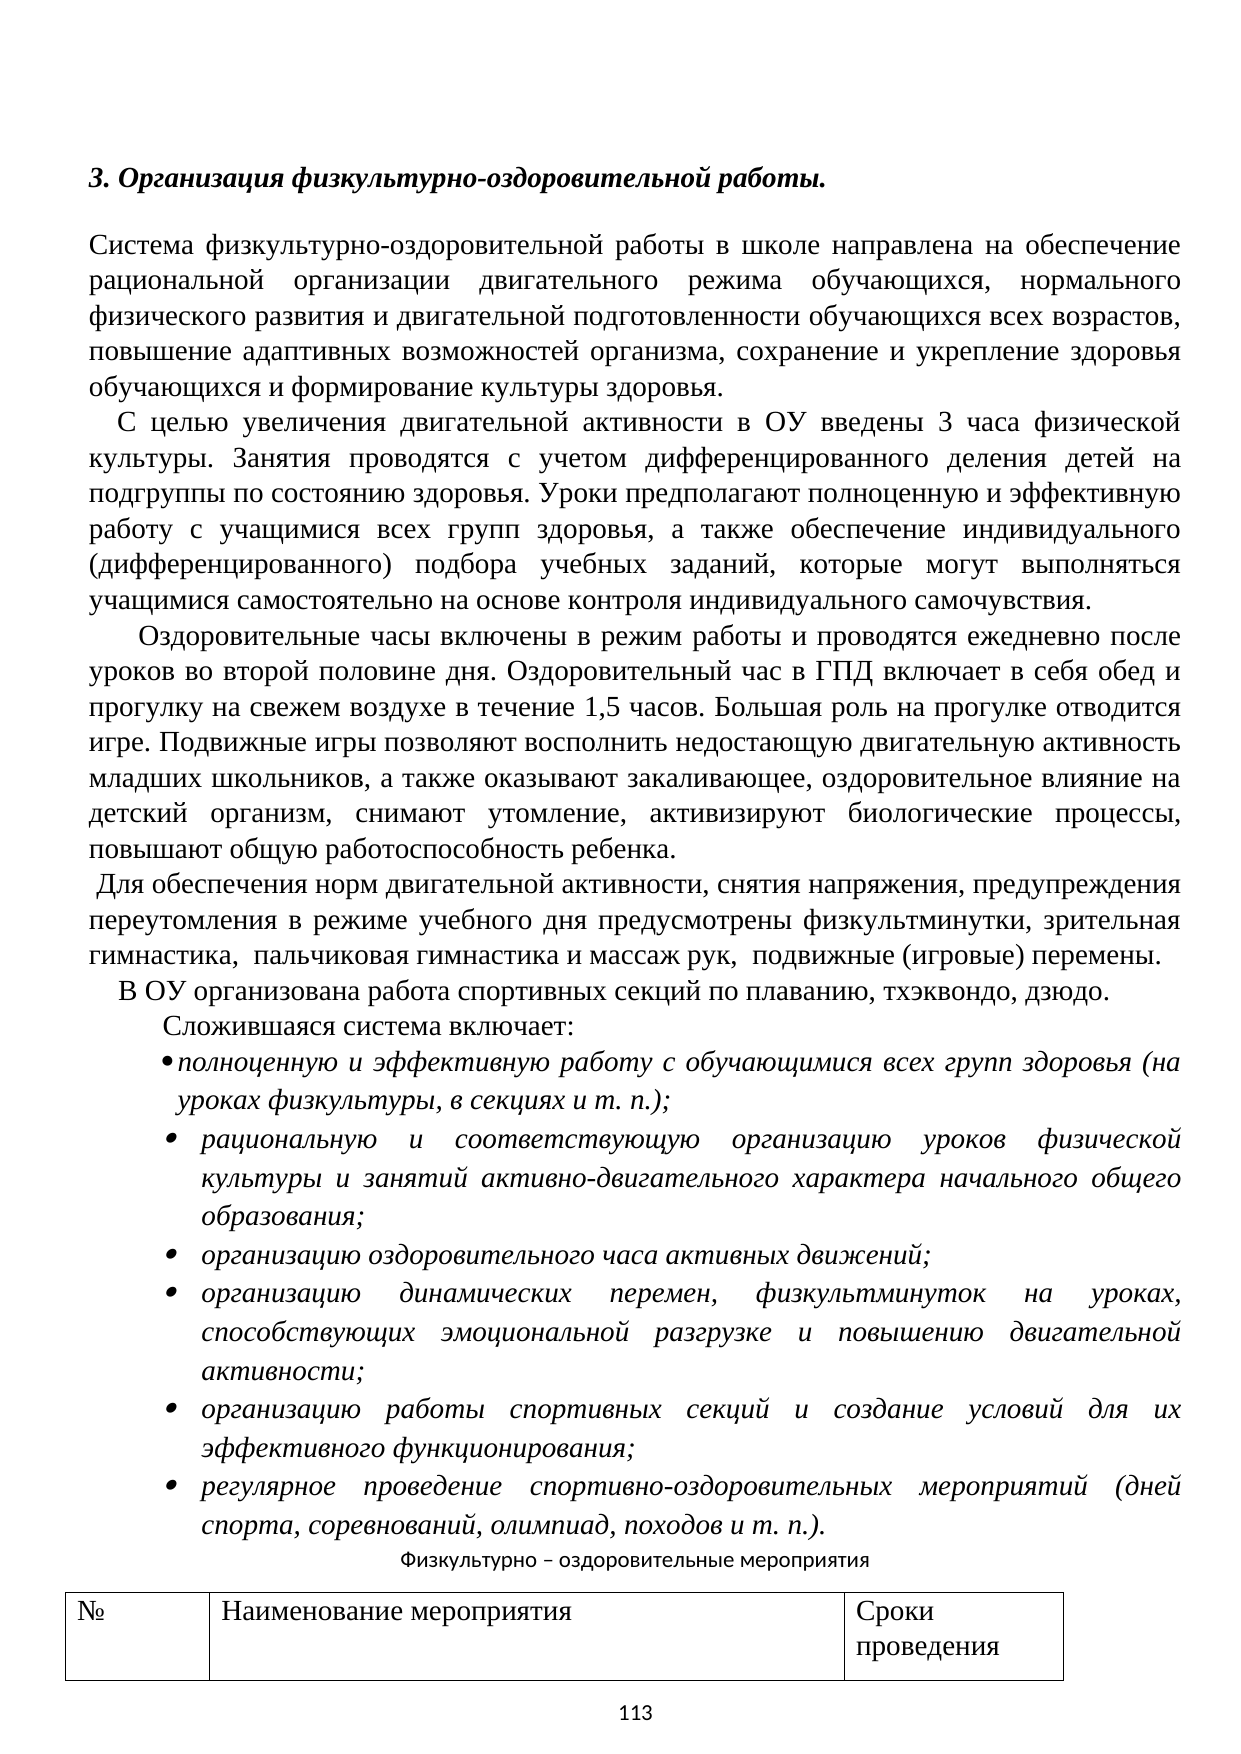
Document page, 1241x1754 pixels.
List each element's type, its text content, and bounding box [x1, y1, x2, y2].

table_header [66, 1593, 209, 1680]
list организацию оздоровительного часа активных движений; [164, 1237, 1182, 1270]
list организацию динамических перемен, физкультминуток на уроках, способствующих эмоциональной разгрузке и повышению двигательной активности; [164, 1275, 1182, 1386]
text Физкультурно – оздоровительные мероприятия [89, 1546, 1182, 1573]
text Оздоровительные часы включены в режим работы и проводятся ежедневно после уроков во второй половине дня. Оздоровительный час в ГПД включает в себя обед и прогулку на свежем воздухе в течение 1,5 часов. Большая роль на прогулке отводится игре. Подвижные игры позволяют восполнить недостающую двигательную активность младших школьников, а также оказывают закаливающее, оздоровительное влияние на детский организм, снимают утомление, активизируют биологические процессы, повышают общую работоспособность ребенка. [89, 618, 1182, 864]
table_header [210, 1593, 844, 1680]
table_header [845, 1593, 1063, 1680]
text С целью увеличения двигательной активности в ОУ введены 3 часа физической культуры. Занятия проводятся с учетом дифференцированного деления детей на подгруппы по состоянию здоровья. Уроки предполагают полноценную и эффективную работу с учащимися всех групп здоровья, а также обеспечение индивидуального (дифференцированного) подбора учебных заданий, которые могут выполняться учащимися самостоятельно на основе контроля индивидуального самочувствия. [89, 404, 1182, 616]
text Сложившаяся система включает: [89, 1008, 1182, 1042]
text Система физкультурно-оздоровительной работы в школе направлена на обеспечение рациональной организации двигательного режима обучающихся, нормального физического развития и двигательной подготовленности обучающихся всех возрастов, повышение адаптивных возможностей организма, сохранение и укрепление здоровья обучающихся и формирование культуры здоровья. [89, 227, 1182, 402]
text В ОУ организована работа спортивных секций по плаванию, тхэквондо, дзюдо. [89, 973, 1182, 1006]
text Для обеспечения норм двигательной активности, снятия напряжения, предупреждения переутомления в режиме учебного дня предусмотрены физкультминутки, зрительная гимнастика, пальчиковая гимнастика и массаж рук, подвижные (игровые) перемены. [89, 866, 1182, 971]
list полноценную и эффективную работу с обучающимися всех групп здоровья (на уроках физкультуры, в секциях и т. п.); [162, 1044, 1182, 1116]
text 3. Организация физкультурно-оздоровительной работы. [89, 160, 1182, 193]
list регулярное проведение спортивно-оздоровительных мероприятий (дней спорта, соревнований, олимпиад, походов и т. п.). [164, 1468, 1182, 1541]
list рациональную и соответствующую организацию уроков физической культуры и занятий активно-двигательного характера начального общего образования; [164, 1121, 1182, 1232]
list организацию работы спортивных секций и создание условий для их эффективного функционирования; [164, 1391, 1182, 1463]
